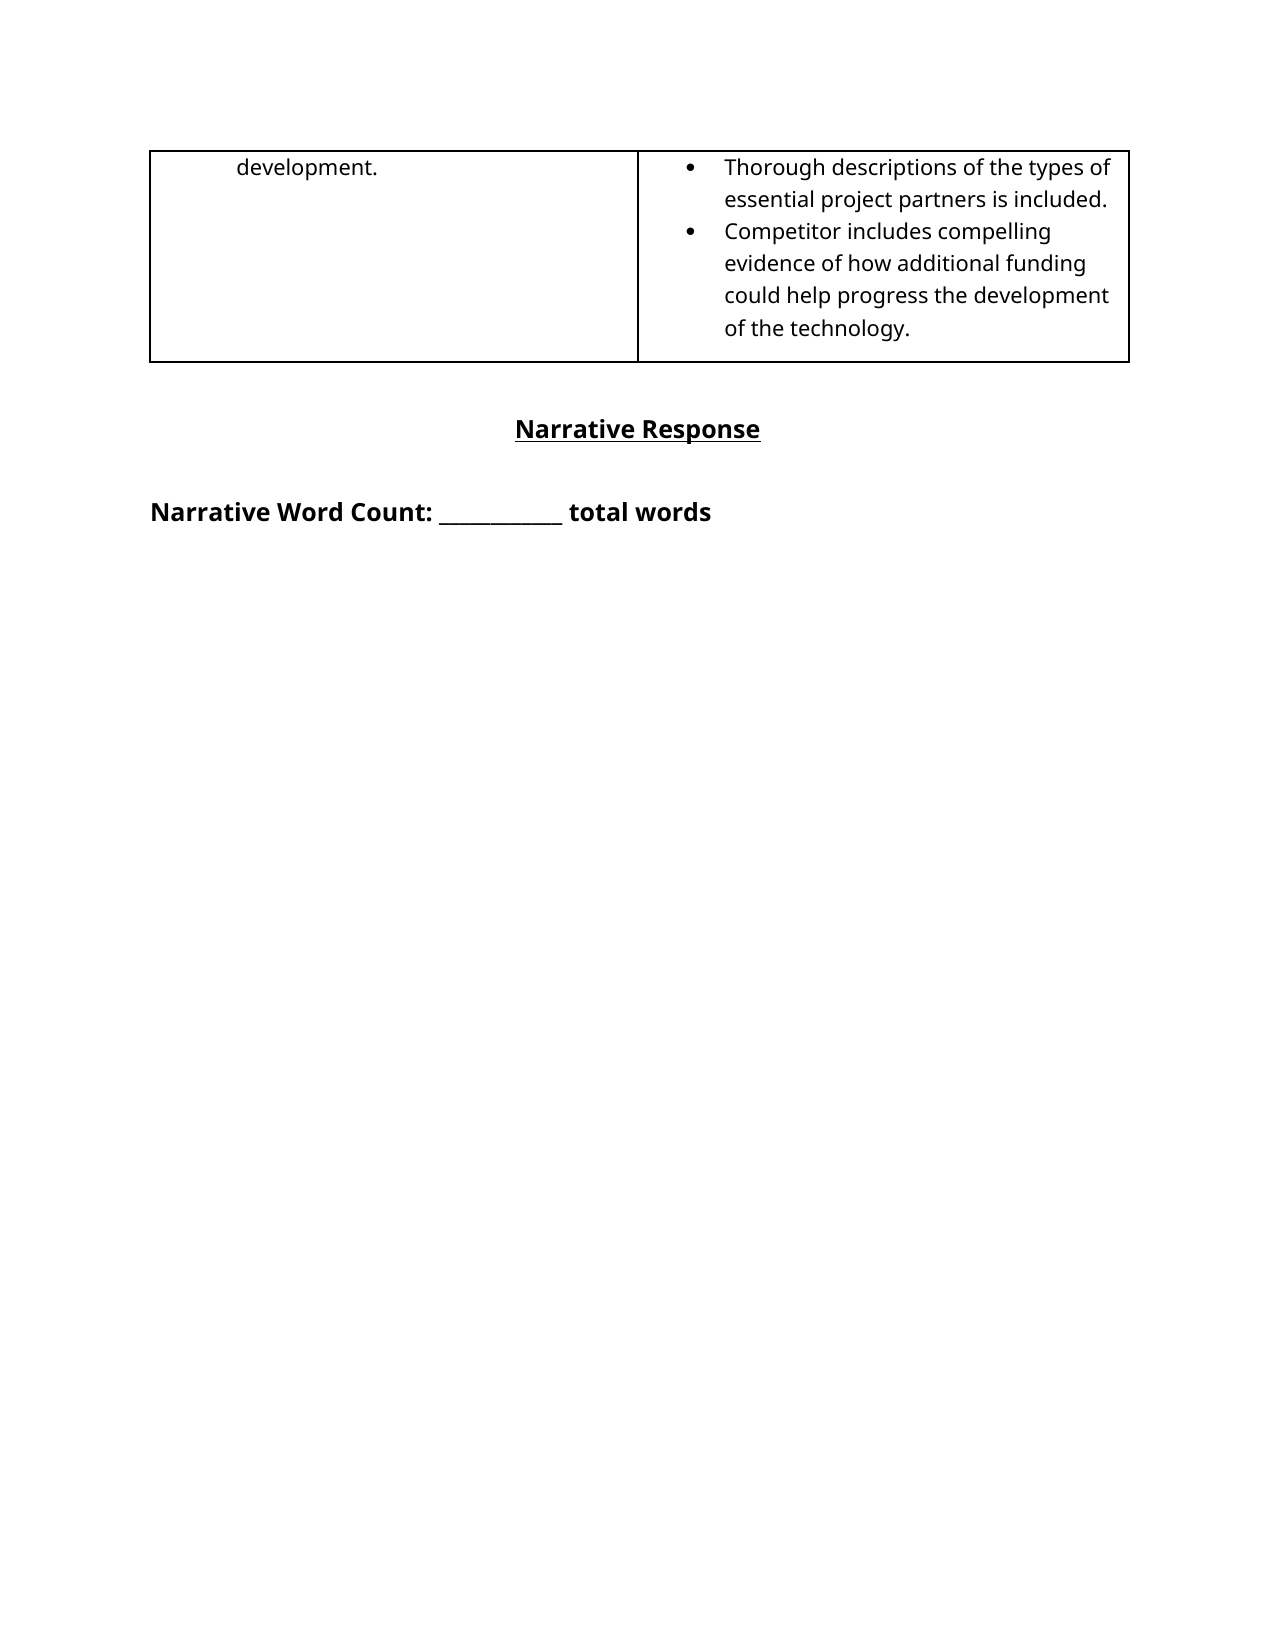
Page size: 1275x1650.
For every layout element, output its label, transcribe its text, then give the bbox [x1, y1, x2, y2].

text Narrative Word Count: ____________ total words [150, 494, 1125, 529]
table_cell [639, 152, 1128, 361]
text Narrative Response [150, 412, 1125, 446]
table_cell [151, 152, 637, 361]
